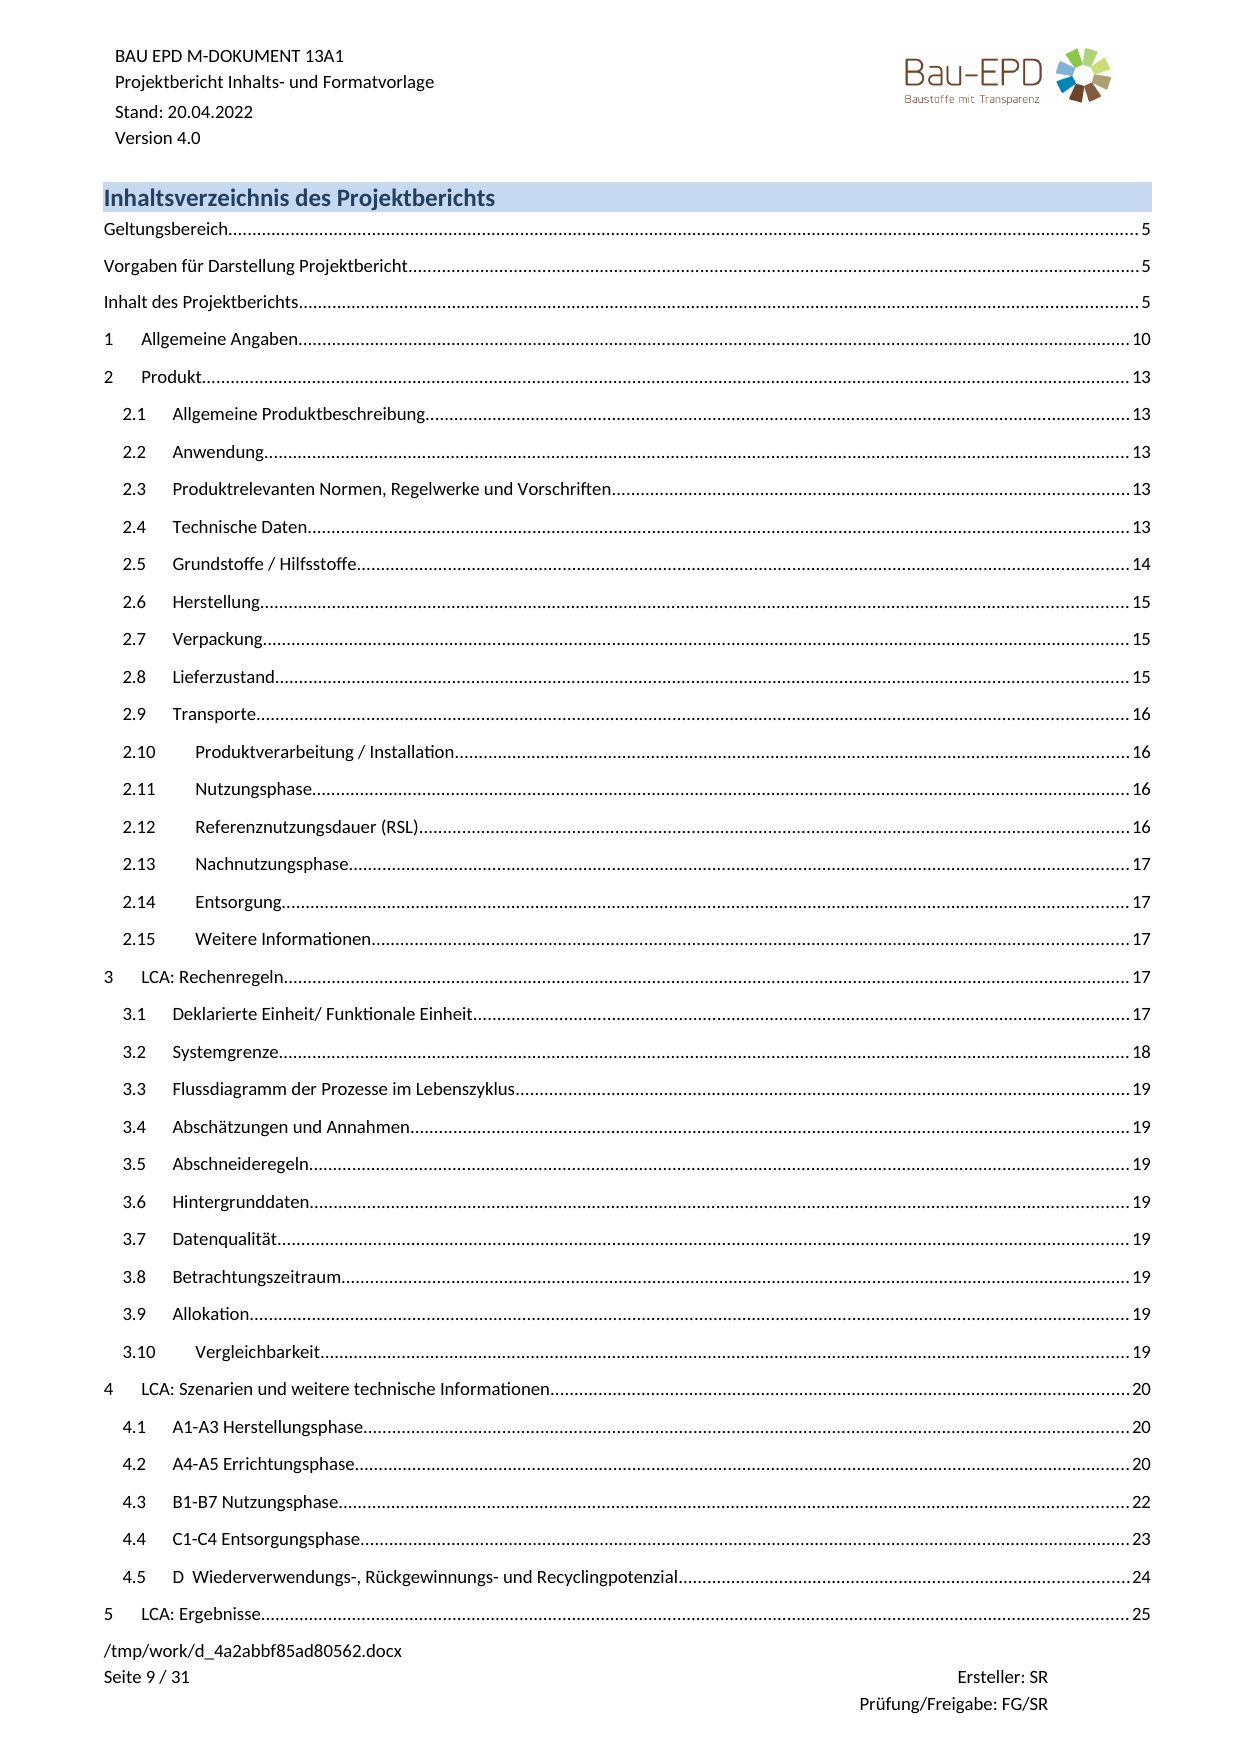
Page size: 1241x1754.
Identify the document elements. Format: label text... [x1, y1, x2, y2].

text Geltungsbereich 5 [103, 217, 1152, 240]
text 3 LCA: Rechenregeln 17 [103, 965, 1152, 988]
picture [897, 46, 1114, 106]
text 3.2 Systemgrenze 18 [122, 1040, 1152, 1063]
text Vorgaben für Darstellung Projektbericht 5 [103, 254, 1152, 277]
text 2.7 Verpackung 15 [122, 627, 1152, 650]
text 2.5 Grundstoffe / Hilfsstoffe 14 [122, 552, 1152, 575]
text 4.4 C1-C4 Entsorgungsphase 23 [122, 1527, 1152, 1550]
text 2.12 Referenznutzungsdauer (RSL) 16 [122, 815, 1152, 838]
text 2.4 Technische Daten 13 [122, 515, 1152, 538]
text Inhaltsverzeichnis des Projektberichts [103, 182, 1152, 212]
text 4.3 B1-B7 Nutzungsphase 22 [122, 1490, 1152, 1513]
text 2.11 Nutzungsphase 16 [122, 777, 1152, 800]
text 3.5 Abschneideregeln 19 [122, 1152, 1152, 1175]
text 4.5 D Wiederverwendungs-, Rückgewinnungs- und Recyclingpotenzial 24 [122, 1565, 1152, 1588]
text 2.2 Anwendung 13 [122, 440, 1152, 463]
text 4 LCA: Szenarien und weitere technische Informationen 20 [103, 1377, 1152, 1400]
text 3.8 Betrachtungszeitraum 19 [122, 1265, 1152, 1288]
text 2.3 Produktrelevanten Normen, Regelwerke und Vorschriften 13 [122, 477, 1152, 500]
text 4.1 A1-A3 Herstellungsphase 20 [122, 1415, 1152, 1438]
text 1 Allgemeine Angaben 10 [103, 327, 1152, 350]
text 2.9 Transporte 16 [122, 702, 1152, 725]
text 2.13 Nachnutzungsphase 17 [122, 852, 1152, 875]
text 3.4 Abschätzungen und Annahmen 19 [122, 1115, 1152, 1138]
text 2.10 Produktverarbeitung / Installation 16 [122, 740, 1152, 763]
text 2.8 Lieferzustand 15 [122, 665, 1152, 688]
text 2.1 Allgemeine Produktbeschreibung 13 [122, 402, 1152, 425]
text 2.6 Herstellung 15 [122, 590, 1152, 613]
text 2.14 Entsorgung 17 [122, 890, 1152, 913]
text 3.9 Allokation 19 [122, 1302, 1152, 1325]
text 2 Produkt 13 [103, 365, 1152, 388]
text Inhalt des Projektberichts 5 [103, 291, 1152, 313]
text 3.10 Vergleichbarkeit 19 [122, 1340, 1152, 1363]
text 5 LCA: Ergebnisse 25 [103, 1602, 1152, 1625]
text 4.2 A4-A5 Errichtungsphase 20 [122, 1452, 1152, 1475]
text 3.7 Datenqualität 19 [122, 1227, 1152, 1250]
text 3.3 Flussdiagramm der Prozesse im Lebenszyklus 19 [122, 1077, 1152, 1100]
text 3.1 Deklarierte Einheit/ Funktionale Einheit 17 [122, 1002, 1152, 1025]
text 2.15 Weitere Informationen 17 [122, 927, 1152, 950]
text 3.6 Hintergrunddaten 19 [122, 1190, 1152, 1213]
